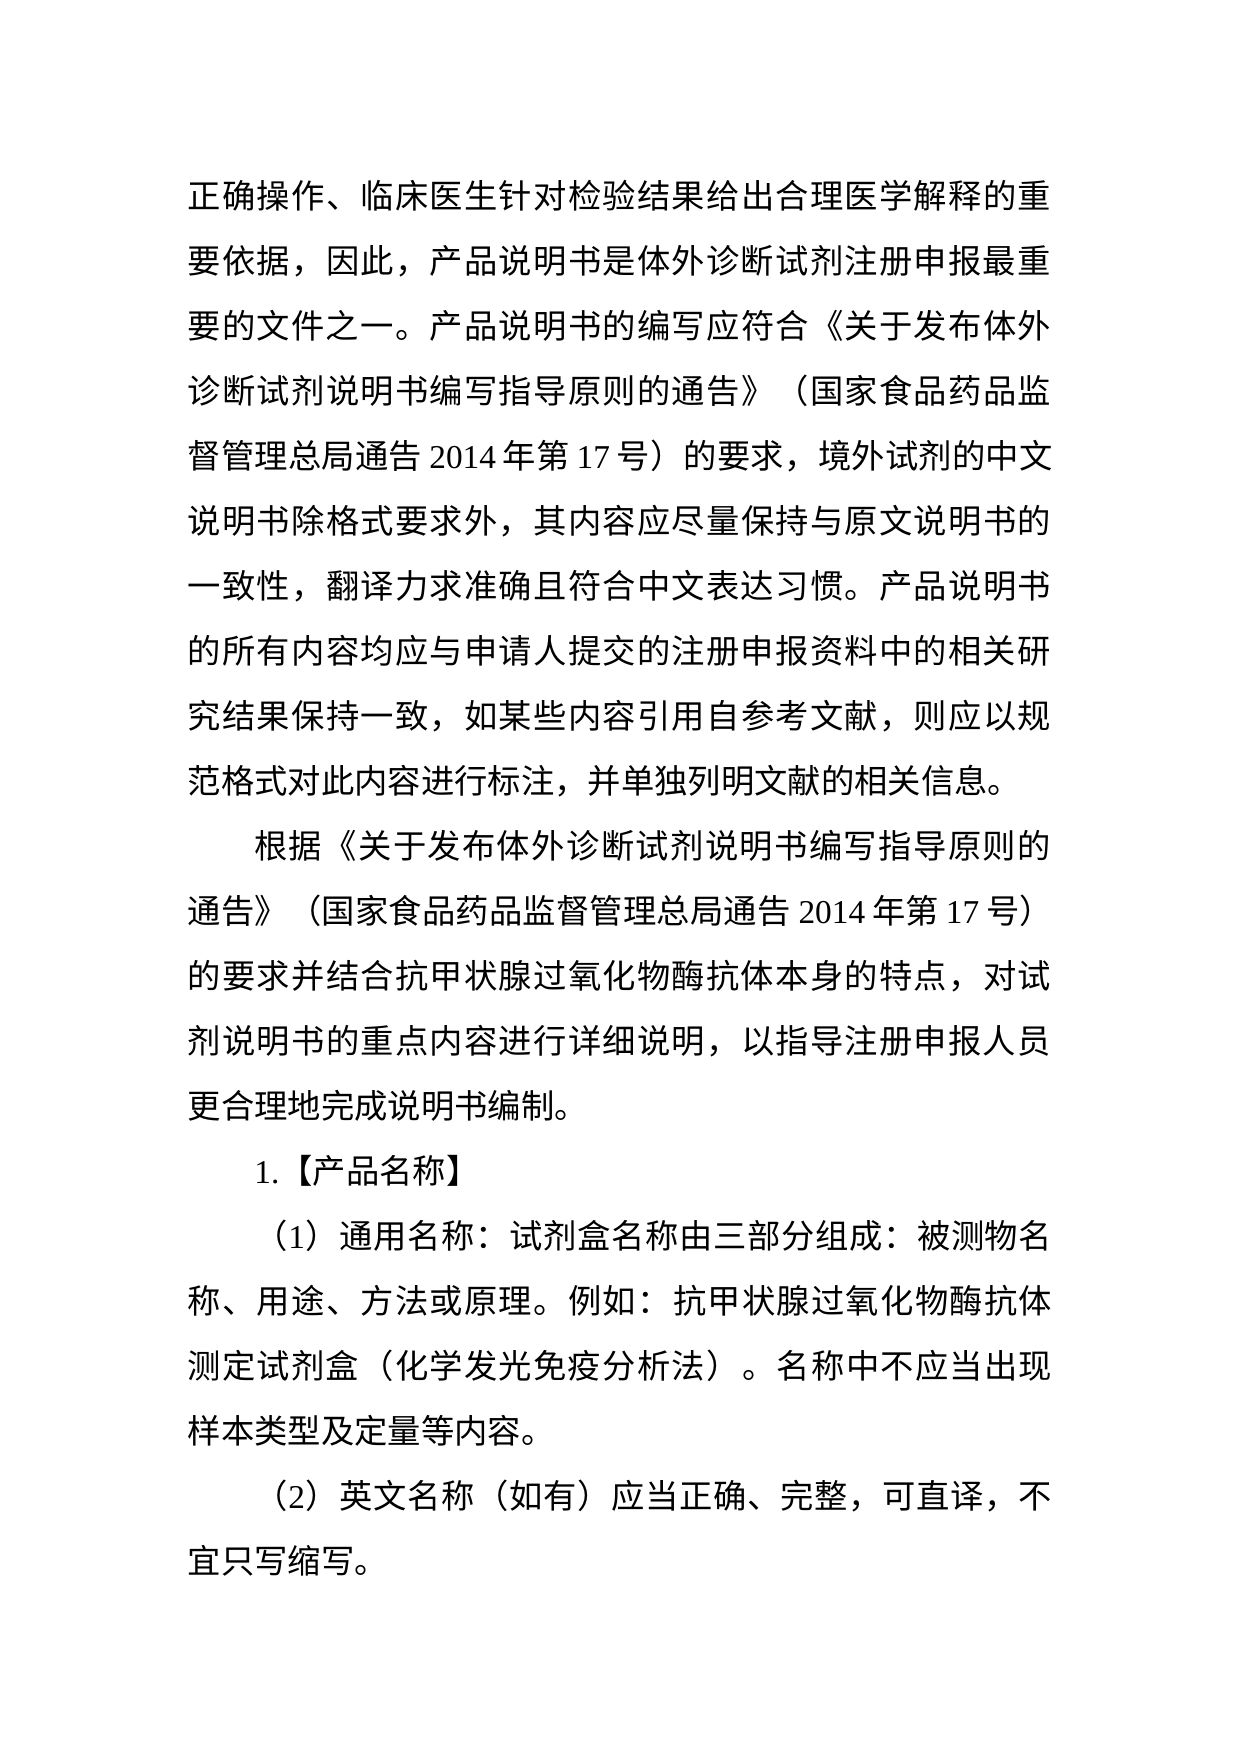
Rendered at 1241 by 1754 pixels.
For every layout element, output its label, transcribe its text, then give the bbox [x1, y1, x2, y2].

text （1）通用名称：试剂盒名称由三部分组成：被测物名称、用途、方法或原理。例如：抗甲状腺过氧化物酶抗体测定试剂盒（化学发光免疫分析法）。名称中不应当出现样本类型及定量等内容。 [187, 1202, 1053, 1462]
text 1.【产品名称】 [187, 1137, 1053, 1202]
text （2）英文名称（如有）应当正确、完整，可直译，不宜只写缩写。 [187, 1462, 1053, 1592]
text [187, 162, 1053, 812]
text 根据《关于发布体外诊断试剂说明书编写指导原则的通告》（国家食品药品监督管理总局通告2014年第17号）的要求并结合抗甲状腺过氧化物酶抗体本身的特点，对试剂说明书的重点内容进行详细说明，以指导注册申报人员更合理地完成说明书编制。 [187, 812, 1053, 1137]
